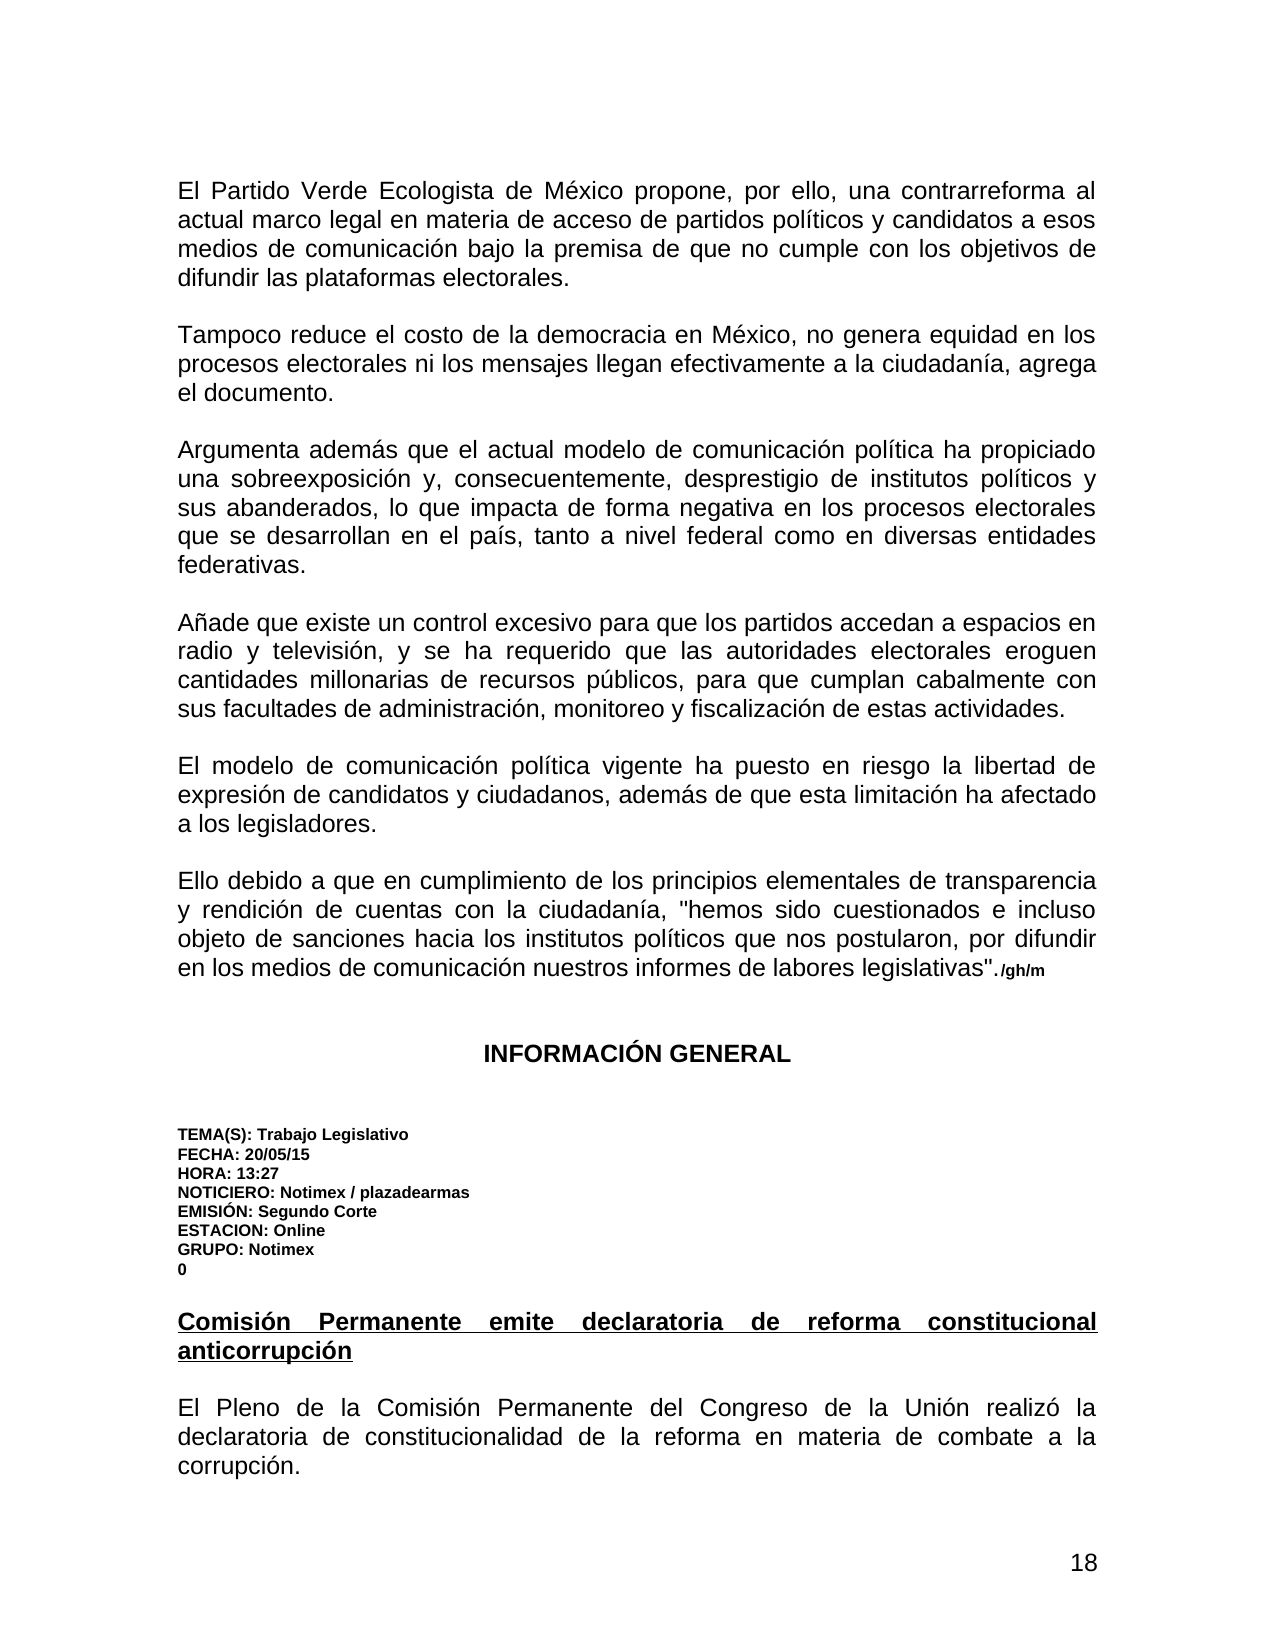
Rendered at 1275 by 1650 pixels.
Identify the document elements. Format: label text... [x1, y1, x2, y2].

text EMISIÓN: Segundo Corte [177, 1202, 1098, 1221]
text Comisión Permanente emite declaratoria de reforma constitucional anticorrupción [177, 1333, 1098, 1365]
text El Partido Verde Ecologista de México propone, por ello, una contrarreforma al actual marco legal en materia de acceso de partidos políticos y candidatos a esos medios de comunicación bajo la premisa de que no cumple con los objetivos de difundir las plataformas electorales. [177, 176, 1098, 291]
text Argumenta además que el actual modelo de comunicación política ha propiciado una sobreexposición y, consecuentemente, desprestigio de institutos políticos y sus abanderados, lo que impacta de forma negativa en los procesos electorales que se desarrollan en el país, tanto a nivel federal como en diversas entidades federativas. [177, 435, 1098, 579]
text Ello debido a que en cumplimiento de los principios elementales de transparencia y rendición de cuentas con la ciudadanía, "hemos sido cuestionados e incluso objeto de sanciones hacia los institutos políticos que nos postularon, por difundir en los medios de comunicación nuestros informes de labores legislativas"./gh/m [177, 866, 1098, 981]
text El Pleno de la Comisión Permanente del Congreso de la Unión realizó la declaratoria de constitucionalidad de la reforma en materia de combate a la corrupción. [177, 1393, 1098, 1480]
text Tampoco reduce el costo de la democracia en México, no genera equidad en los procesos electorales ni los mensajes llegan efectivamente a la ciudadanía, agrega el documento. [177, 320, 1098, 406]
text HORA: 13:27 [177, 1163, 1098, 1183]
text NOTICIERO: Notimex / plazadearmas [177, 1183, 1098, 1202]
text INFORMACIÓN GENERAL [177, 1039, 1098, 1068]
text El modelo de comunicación política vigente ha puesto en riesgo la libertad de expresión de candidatos y ciudadanos, además de que esta limitación ha afectado a los legisladores. [177, 751, 1098, 838]
text GRUPO: Notimex [177, 1240, 1098, 1259]
text FECHA: 20/05/15 [177, 1144, 1098, 1163]
text Comisión Permanente emite declaratoria de reforma constitucional anticorrupción [177, 1307, 1098, 1332]
text 0 [177, 1259, 1098, 1278]
text ESTACION: Online [177, 1221, 1098, 1240]
text TEMA(S): Trabajo Legislativo [177, 1125, 1098, 1144]
text Añade que existe un control excesivo para que los partidos accedan a espacios en radio y televisión, y se ha requerido que las autoridades electorales eroguen cantidades millonarias de recursos públicos, para que cumplan cabalmente con sus facultades de administración, monitoreo y fiscalización de estas actividades. [177, 608, 1098, 723]
